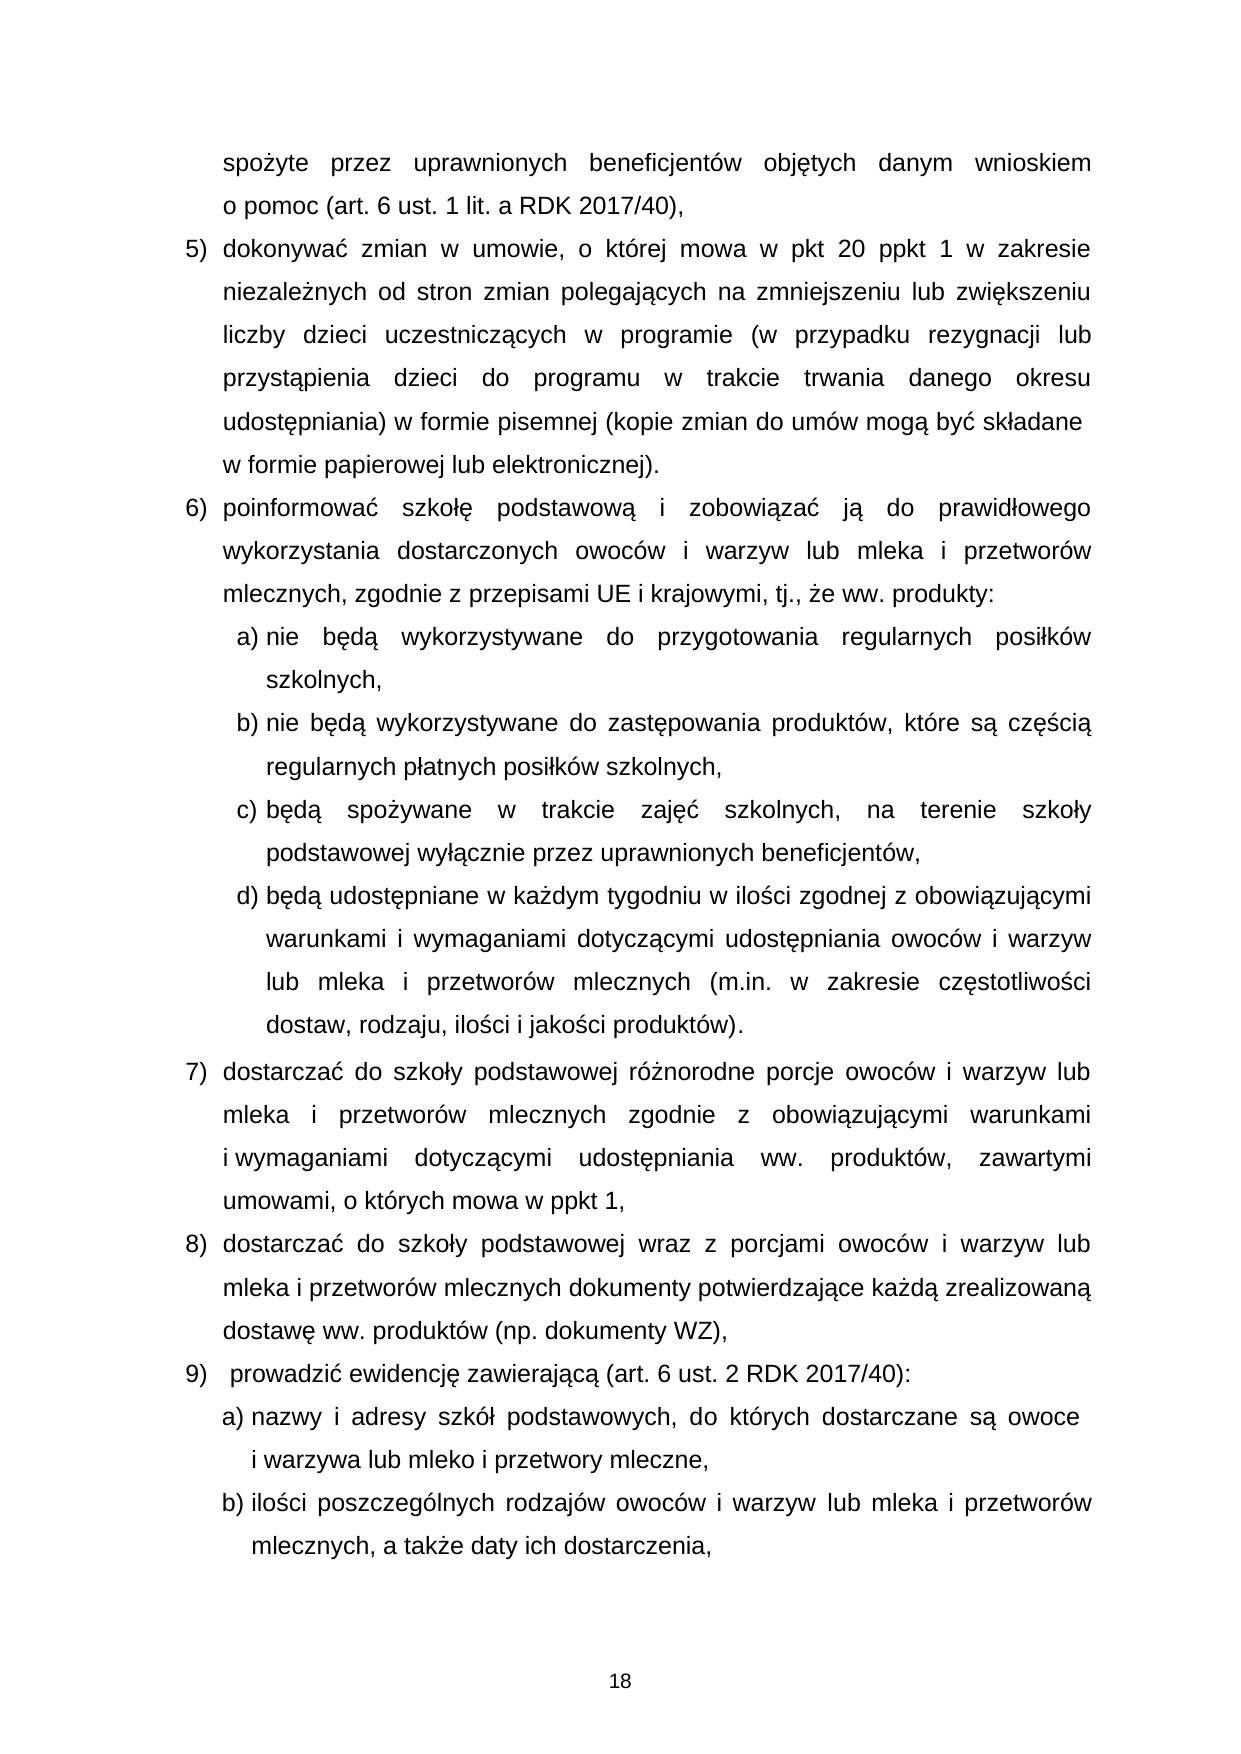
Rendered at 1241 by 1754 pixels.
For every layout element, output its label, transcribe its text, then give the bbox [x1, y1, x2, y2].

list nie będą wykorzystywane do przygotowania regularnych posiłków szkolnych, [236, 622, 1092, 694]
list będą spożywane w trakcie zajęć szkolnych, na terenie szkoły podstawowej wyłącznie przez uprawnionych beneficjentów, [236, 794, 1092, 866]
list dostarczać do szkoły podstawowej różnorodne porcje owoców i warzyw lub mleka i przetworów mlecznych zgodnie z obowiązującymi warunkami i wymaganiami dotyczącymi udostępniania ww. produktów, zawartymi umowami, o których mowa w ppkt 1, [185, 1057, 1092, 1215]
list dokonywać zmian w umowie, o której mowa w pkt 20 ppkt 1 w zakresie niezależnych od stron zmian polegających na zmniejszeniu lub zwiększeniu liczby dzieci uczestniczących w programie (w przypadku rezygnacji lub przystąpienia dzieci do programu w trakcie trwania danego okresu udostępniania) w formie pisemnej (kopie zmian do umów mogą być składane w formie papierowej lub elektronicznej). [185, 234, 1092, 478]
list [185, 148, 1092, 219]
list prowadzić ewidencję zawierającą (art. 6 ust. 2 RDK 2017/40): [185, 1359, 1092, 1387]
list ilości poszczególnych rodzajów owoców i warzyw lub mleka i przetworów mlecznych, a także daty ich dostarczenia, [222, 1488, 1092, 1560]
list nie będą wykorzystywane do zastępowania produktów, które są częścią regularnych płatnych posiłków szkolnych, [236, 708, 1092, 780]
list będą udostępniane w każdym tygodniu w ilości zgodnej z obowiązującymi warunkami i wymaganiami dotyczącymi udostępniania owoców i warzyw lub mleka i przetworów mlecznych (m.in. w zakresie częstotliwości dostaw, rodzaju, ilości i jakości produktów). [236, 881, 1092, 1039]
list dostarczać do szkoły podstawowej wraz z porcjami owoców i warzyw lub mleka i przetworów mlecznych dokumenty potwierdzające każdą zrealizowaną dostawę ww. produktów (np. dokumenty WZ), [185, 1229, 1092, 1344]
list poinformować szkołę podstawową i zobowiązać ją do prawidłowego wykorzystania dostarczonych owoców i warzyw lub mleka i przetworów mlecznych, zgodnie z przepisami UE i krajowymi, tj., że ww. produkty: [185, 493, 1092, 608]
list nazwy i adresy szkół podstawowych, do których dostarczane są owoce i warzywa lub mleko i przetwory mleczne, [222, 1402, 1092, 1474]
